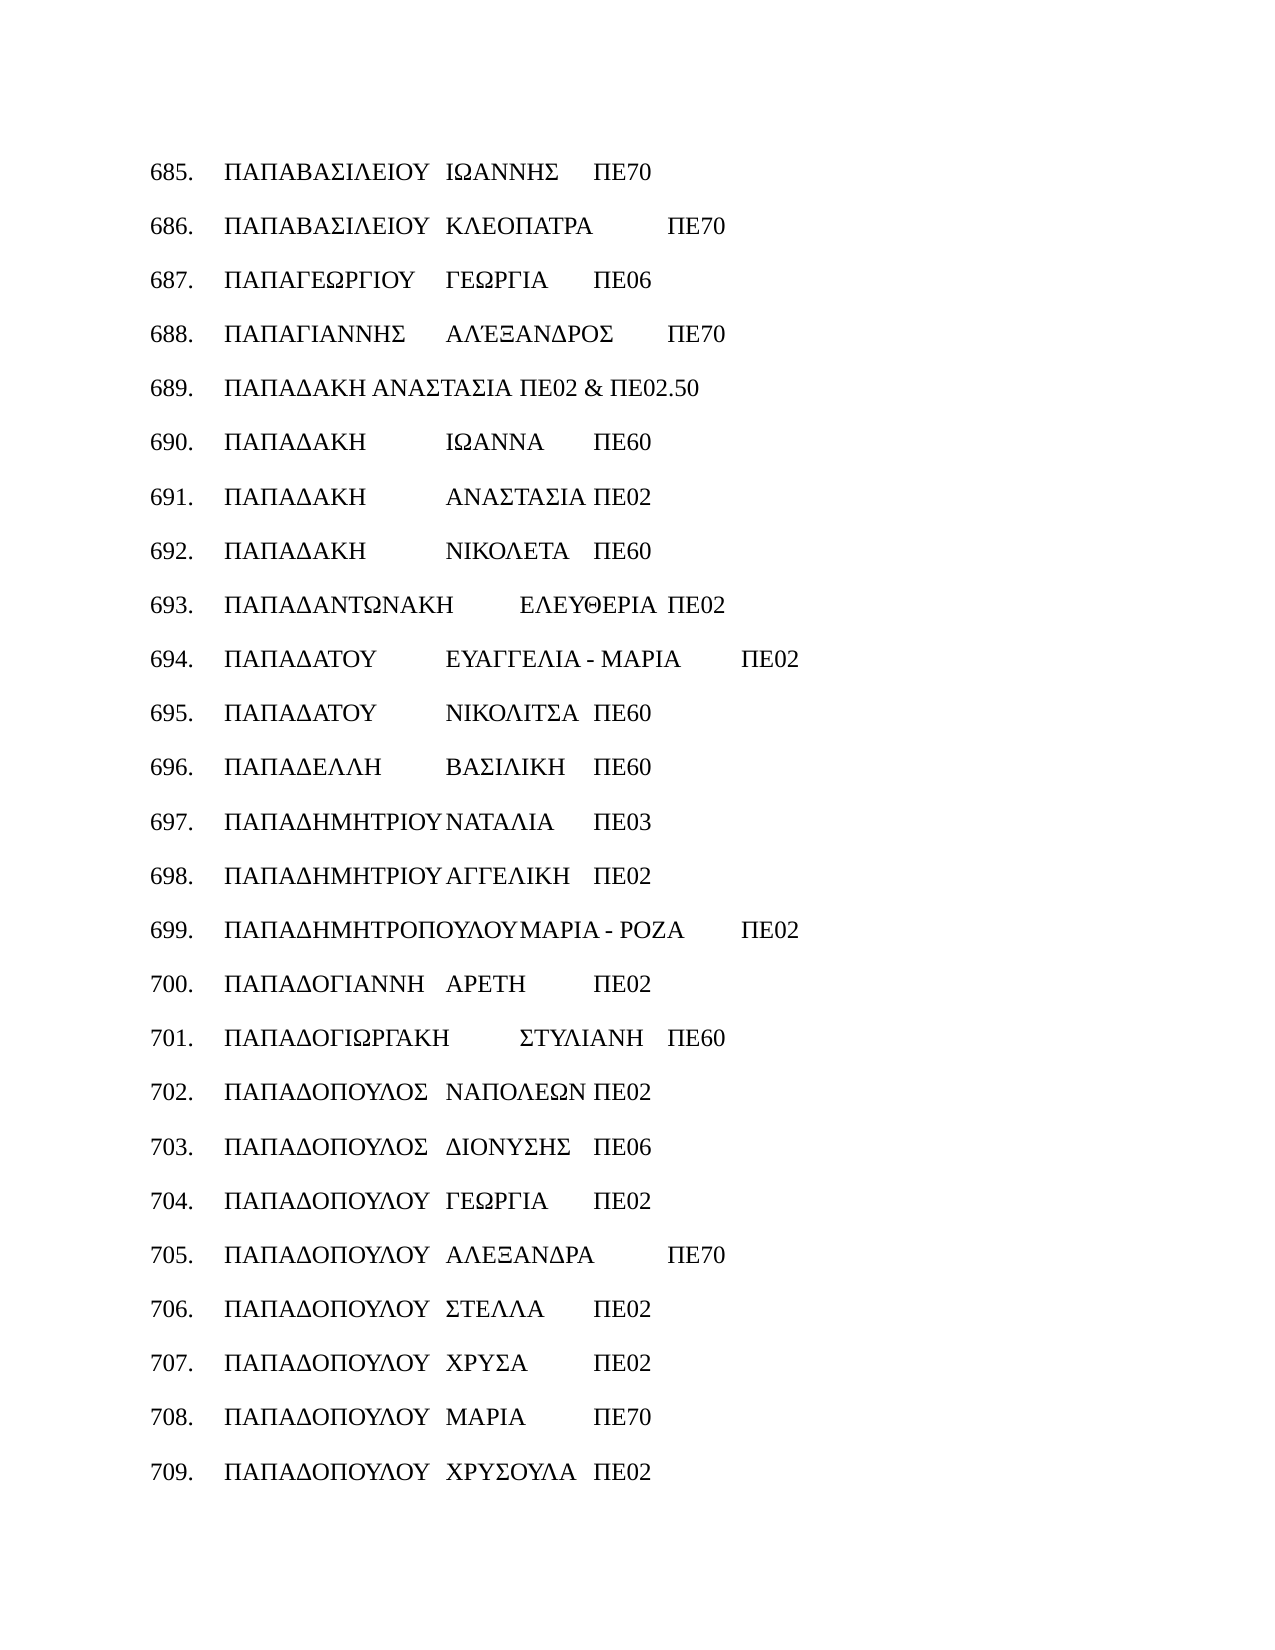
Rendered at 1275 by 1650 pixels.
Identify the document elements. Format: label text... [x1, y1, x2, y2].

text 686. ΠΑΠΑΒΑΣΙΛΕΙΟΥ ΚΛΕΟΠΑΤΡΑ ΠΕ70 [150, 204, 1125, 242]
text 704. ΠΑΠΑΔΟΠΟΥΛΟΥ ΓΕΩΡΓΙΑ ΠΕ02 [150, 1179, 1125, 1217]
text 703. ΠΑΠΑΔΟΠΟΥΛΟΣ ΔΙΟΝΥΣΗΣ ΠΕ06 [150, 1125, 1125, 1162]
text 700. ΠΑΠΑΔΟΓΙΑΝΝΗ ΑΡΕΤΗ ΠΕ02 [150, 962, 1125, 1000]
text 696. ΠΑΠΑΔΕΛΛΗ ΒΑΣΙΛΙΚΗ ΠΕ60 [150, 746, 1125, 783]
text 697. ΠΑΠΑΔΗΜΗΤΡΙΟΥ ΝΑΤΑΛΙΑ ΠΕ03 [150, 800, 1125, 837]
text 708. ΠΑΠΑΔΟΠΟΥΛΟΥ ΜΑΡΙΑ ΠΕ70 [150, 1396, 1125, 1433]
text 707. ΠΑΠΑΔΟΠΟΥΛΟΥ ΧΡΥΣΑ ΠΕ02 [150, 1342, 1125, 1379]
text 687. ΠΑΠΑΓΕΩΡΓΙΟΥ ΓΕΩΡΓΙΑ ΠΕ06 [150, 258, 1125, 296]
text 694. ΠΑΠΑΔΑΤΟΥ ΕΥΑΓΓΕΛΙΑ - ΜΑΡΙΑ ΠΕ02 [150, 637, 1125, 675]
text 705. ΠΑΠΑΔΟΠΟΥΛΟΥ ΑΛΕΞΑΝΔΡΑ ΠΕ70 [150, 1233, 1125, 1271]
text 693. ΠΑΠΑΔΑΝΤΩΝΑΚΗ ΕΛΕΥΘΕΡΙΑ ΠΕ02 [150, 583, 1125, 621]
text 688. ΠΑΠΑΓΙΑΝΝΗΣ ΑΛΈΞΑΝΔΡΟΣ ΠΕ70 [150, 312, 1125, 350]
text 702. ΠΑΠΑΔΟΠΟΥΛΟΣ ΝΑΠΟΛΕΩΝ ΠΕ02 [150, 1071, 1125, 1108]
text 689. ΠΑΠΑΔΑΚΗ ΑΝΑΣΤΑΣΙΑ ΠΕ02 & ΠΕ02.50 [150, 367, 1125, 404]
text 692. ΠΑΠΑΔΑΚΗ ΝΙΚΟΛΕΤΑ ΠΕ60 [150, 529, 1125, 567]
text 706. ΠΑΠΑΔΟΠΟΥΛΟΥ ΣΤΕΛΛΑ ΠΕ02 [150, 1287, 1125, 1325]
text 699. ΠΑΠΑΔΗΜΗΤΡΟΠΟΥΛΟΥ ΜΑΡΙΑ - ΡΟΖΑ ΠΕ02 [150, 908, 1125, 946]
text 685. ΠΑΠΑΒΑΣΙΛΕΙΟΥ ΙΩΑΝΝΗΣ ΠΕ70 [150, 150, 1125, 187]
text 701. ΠΑΠΑΔΟΓΙΩΡΓΑΚΗ ΣΤΥΛΙΑΝΗ ΠΕ60 [150, 1017, 1125, 1054]
text 698. ΠΑΠΑΔΗΜΗΤΡΙΟΥ ΑΓΓΕΛΙΚΗ ΠΕ02 [150, 854, 1125, 892]
text 709. ΠΑΠΑΔΟΠΟΥΛΟΥ ΧΡΥΣΟΥΛΑ ΠΕ02 [150, 1450, 1125, 1487]
text 690. ΠΑΠΑΔΑΚΗ ΙΩΑΝΝΑ ΠΕ60 [150, 421, 1125, 458]
text 695. ΠΑΠΑΔΑΤΟΥ ΝΙΚΟΛΙΤΣΑ ΠΕ60 [150, 692, 1125, 729]
text 691. ΠΑΠΑΔΑΚΗ ΑΝΑΣΤΑΣΙΑ ΠΕ02 [150, 475, 1125, 512]
